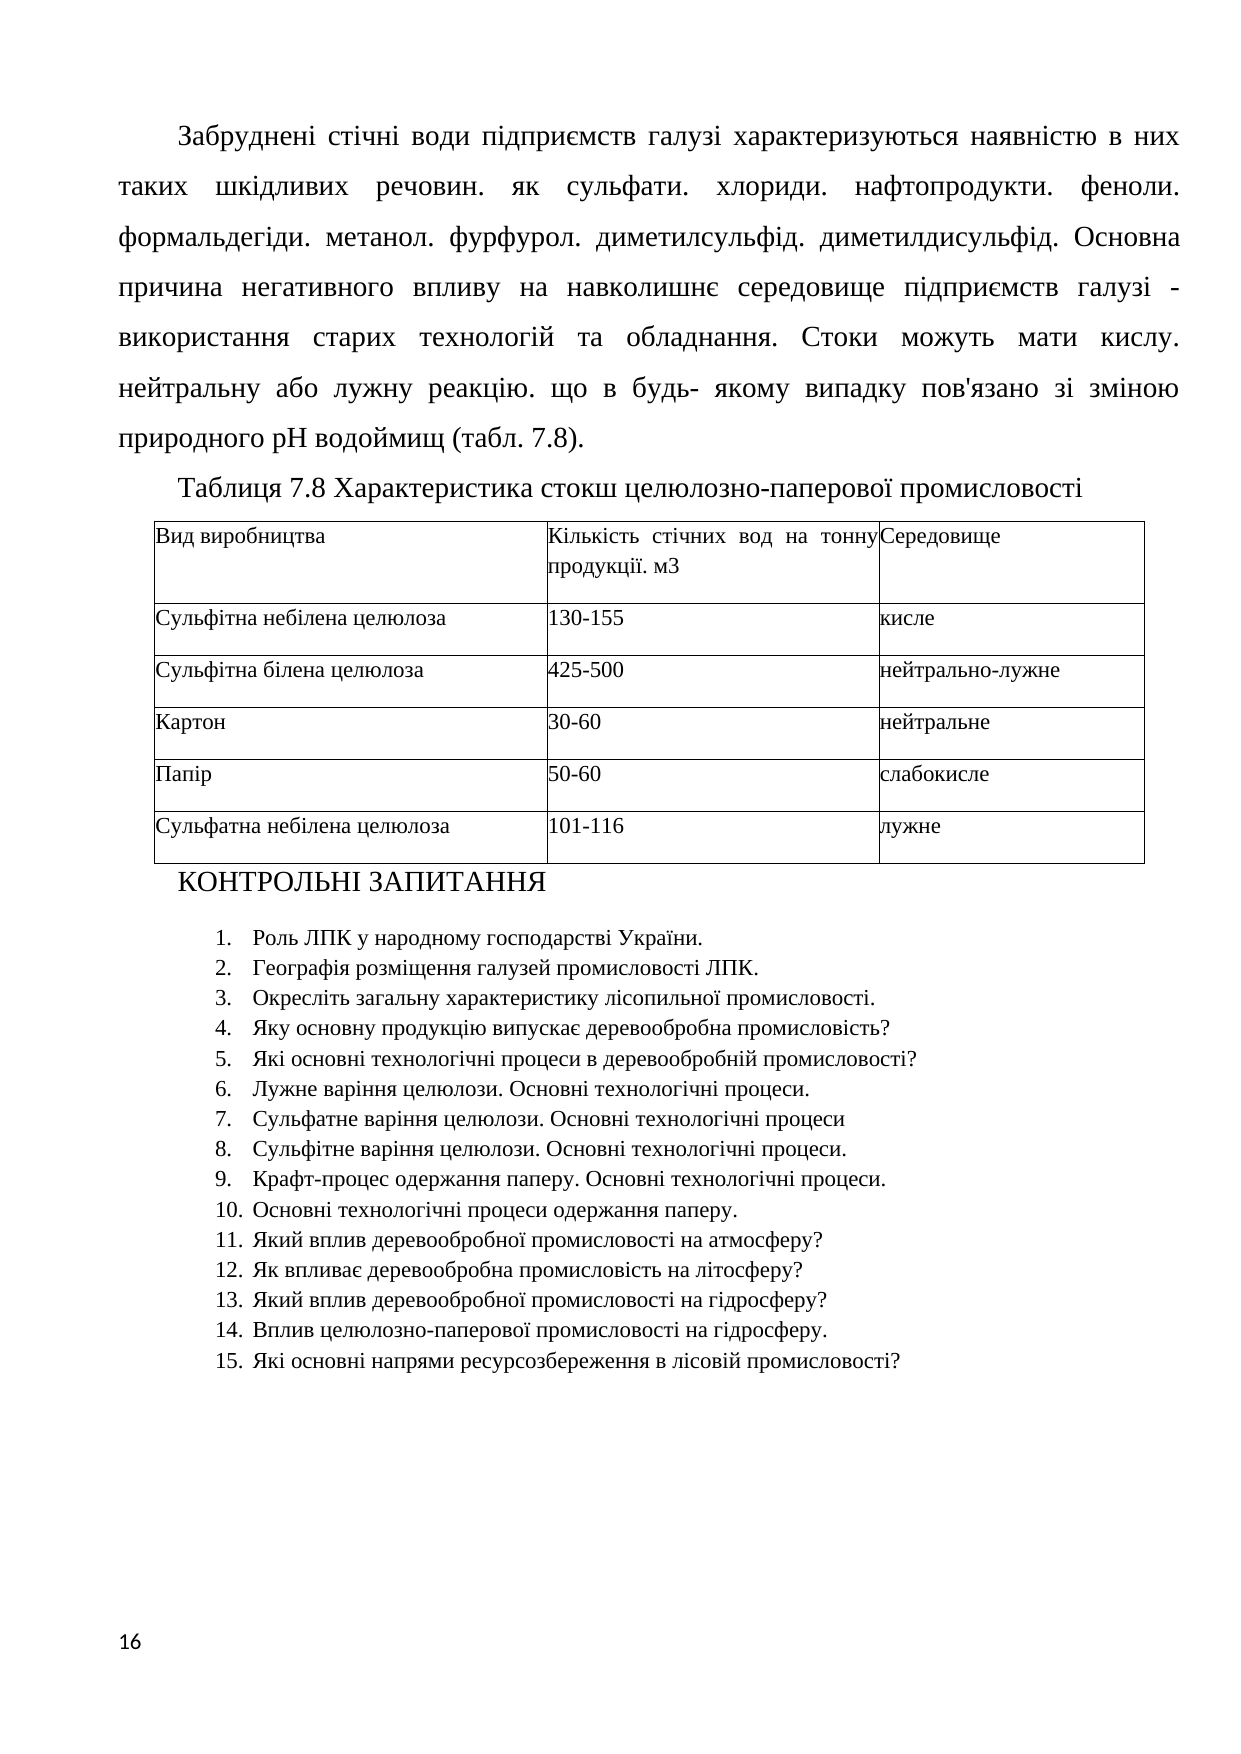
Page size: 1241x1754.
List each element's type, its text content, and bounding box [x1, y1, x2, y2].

list Який вплив деревообробної промисловості на гідросферу? [215, 1286, 1181, 1313]
list Яку основну продукцію випускає деревообробна промисловість? [215, 1014, 1181, 1041]
list Вплив целюлозно-паперової промисловості на гідросферу. [215, 1316, 1181, 1343]
table_cell 50-60 [548, 760, 879, 811]
list Крафт-процес одержання паперу. Основні технологічні процеси. [215, 1165, 1181, 1192]
table_cell слабокисле [880, 760, 1144, 811]
text КОНТРОЛЬНІ ЗАПИТАННЯ [118, 864, 1181, 898]
table_cell нейтральне [880, 708, 1144, 759]
table_cell лужне [880, 812, 1144, 863]
text Таблиця 7.8 Характеристика стокш целюлозно-паперової промисловості [118, 470, 1181, 504]
list Які основні технологічні процеси в деревообробній промисловості? [215, 1044, 1181, 1071]
list Основні технологічні процеси одержання паперу. [215, 1196, 1181, 1222]
list Лужне варіння целюлози. Основні технологічні процеси. [215, 1075, 1181, 1101]
table_cell Папір [155, 760, 547, 811]
list Сульфатне варіння целюлози. Основні технологічні процеси [215, 1105, 1181, 1131]
list Роль ЛПК у народному господарстві України. [215, 924, 1181, 950]
table_cell Сульфітна білена целюлоза [155, 656, 547, 707]
table_cell Сульфатна небілена целюлоза [155, 812, 547, 863]
list Який вплив деревообробної промисловості на атмосферу? [215, 1226, 1181, 1252]
list Як впливає деревообробна промисловість на літосферу? [215, 1256, 1181, 1282]
table_cell кисле [880, 604, 1144, 655]
list Які основні напрями ресурсозбереження в лісовій промисловості? [215, 1347, 1181, 1373]
list Сульфітне варіння целюлози. Основні технологічні процеси. [215, 1135, 1181, 1162]
table_header Середовище [880, 522, 1144, 603]
table_cell 101-116 [548, 812, 879, 863]
text Забруднені стічні води підприємств галузі характеризуються наявністю в них таких шкідливих речовин. як сульфати. хлориди. нафтопродукти. феноли. формальдегіди. метанол. фурфурол. диметилсульфід. диметилдисульфід. Основна причина негативного впливу на навколишнє середовище підприємств галузі - використання старих технологій та обладнання. Стоки можуть мати кислу. нейтральну або лужну реакцію. що в будь- якому випадку пов'язано зі зміною природного рН водоймищ (табл. 7.8). [118, 118, 1181, 453]
table_cell 425-500 [548, 656, 879, 707]
list Географія розміщення галузей промисловості ЛПК. [215, 954, 1181, 980]
table_cell Картон [155, 708, 547, 759]
table_cell нейтрально-лужне [880, 656, 1144, 707]
table_cell 130-155 [548, 604, 879, 655]
list Окресліть загальну характеристику лісопильної промисловості. [215, 984, 1181, 1011]
table_header Кількість стічних вод на тонну продукції. м3 [548, 522, 879, 603]
table_header Вид виробництва [155, 522, 547, 603]
table_cell Сульфітна небілена целюлоза [155, 604, 547, 655]
table_cell 30-60 [548, 708, 879, 759]
